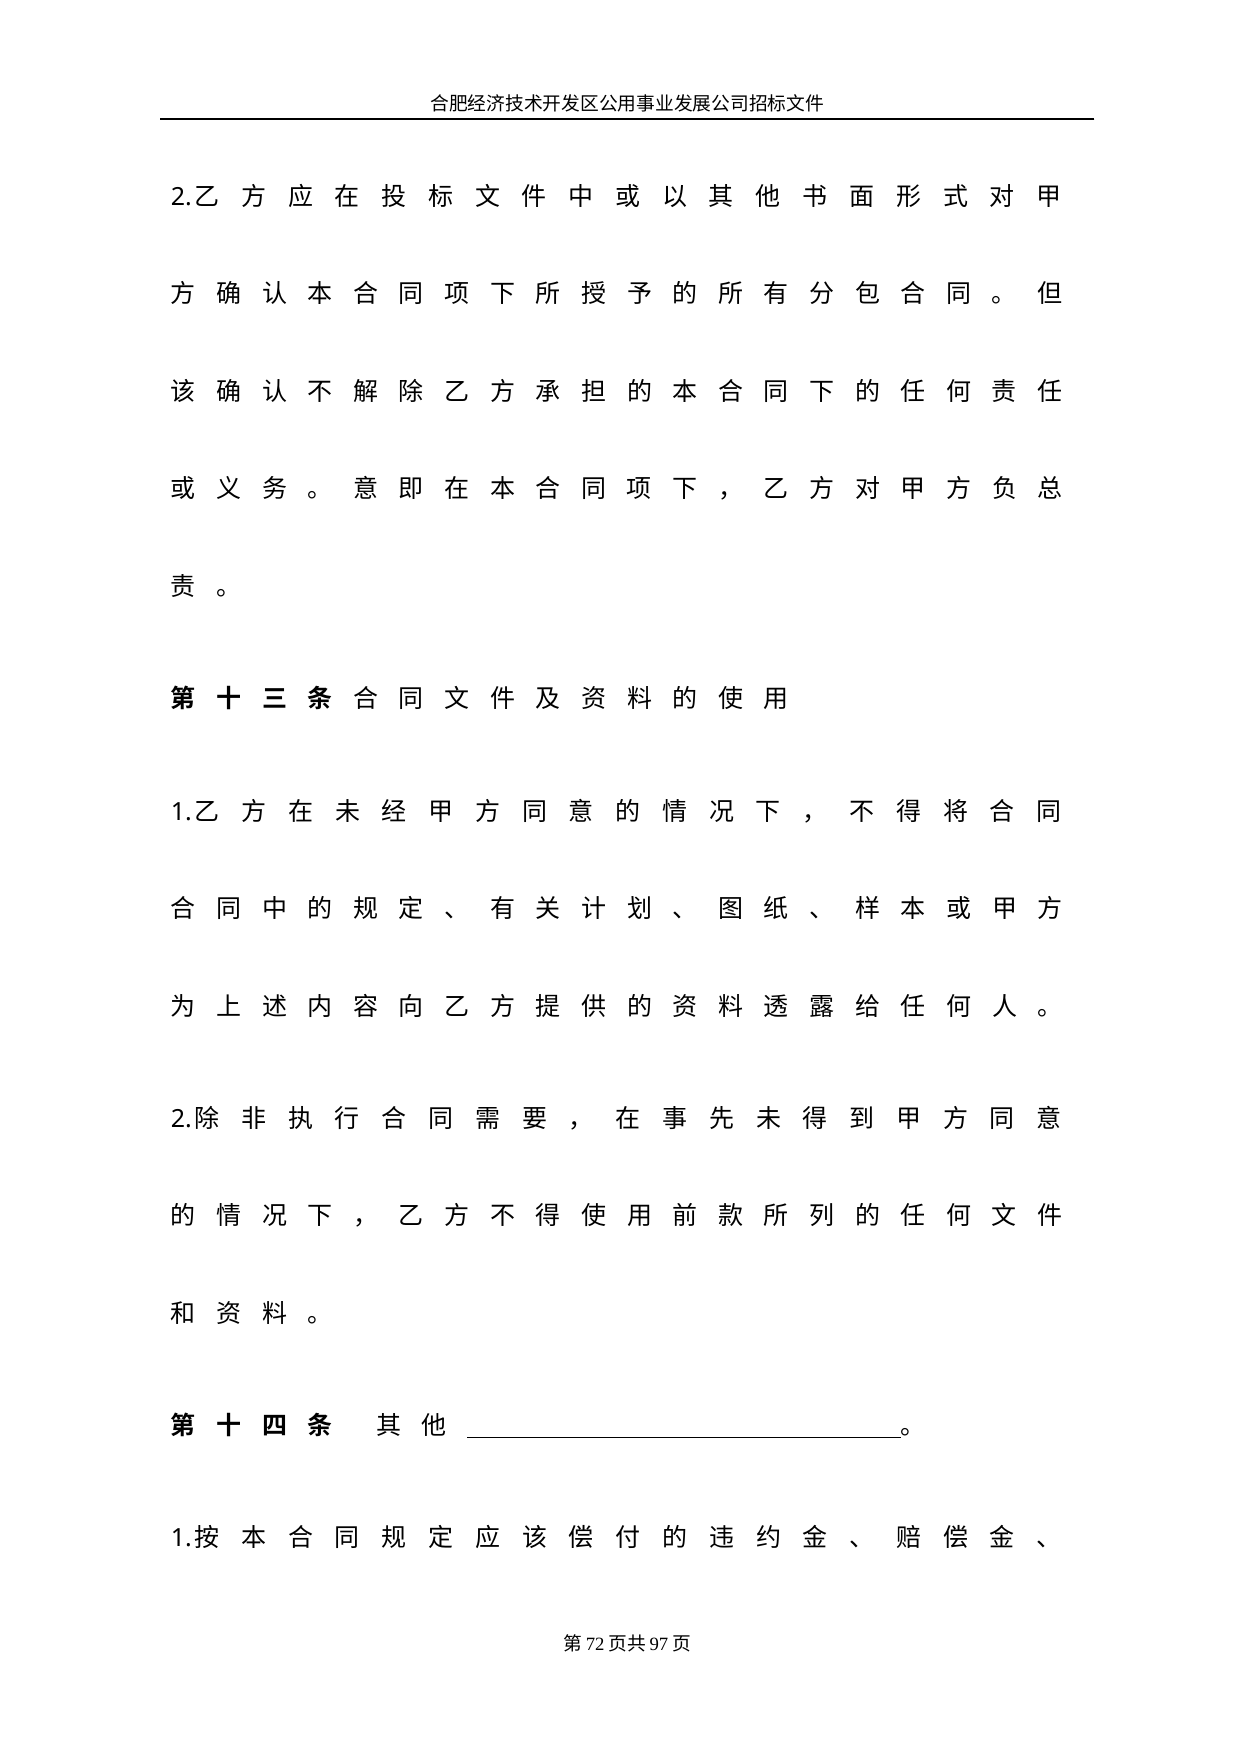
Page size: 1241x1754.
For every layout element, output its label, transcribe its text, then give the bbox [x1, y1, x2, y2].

text 2.乙方应在投标文件中或以其他书面形式对甲方确认本合同项下所授予的所有分包合同。但该确认不解除乙方承担的本合同下的任何责任或义务。意即在本合同项下，乙方对甲方负总责。 [171, 162, 1083, 617]
text 第十三条合同文件及资料的使用 [171, 664, 1083, 729]
text 第十四条 其他 。 [171, 1391, 1083, 1456]
text 1.乙方在未经甲方同意的情况下，不得将合同、合同中的规定、有关计划、图纸、样本或甲方为上述内容向乙方提供的资料透露给任何人。 [171, 777, 1083, 1037]
text 2.除非执行合同需要，在事先未得到甲方同意的情况下，乙方不得使用前款所列的任何文件和资料。 [171, 1084, 1083, 1344]
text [171, 1503, 1083, 1568]
